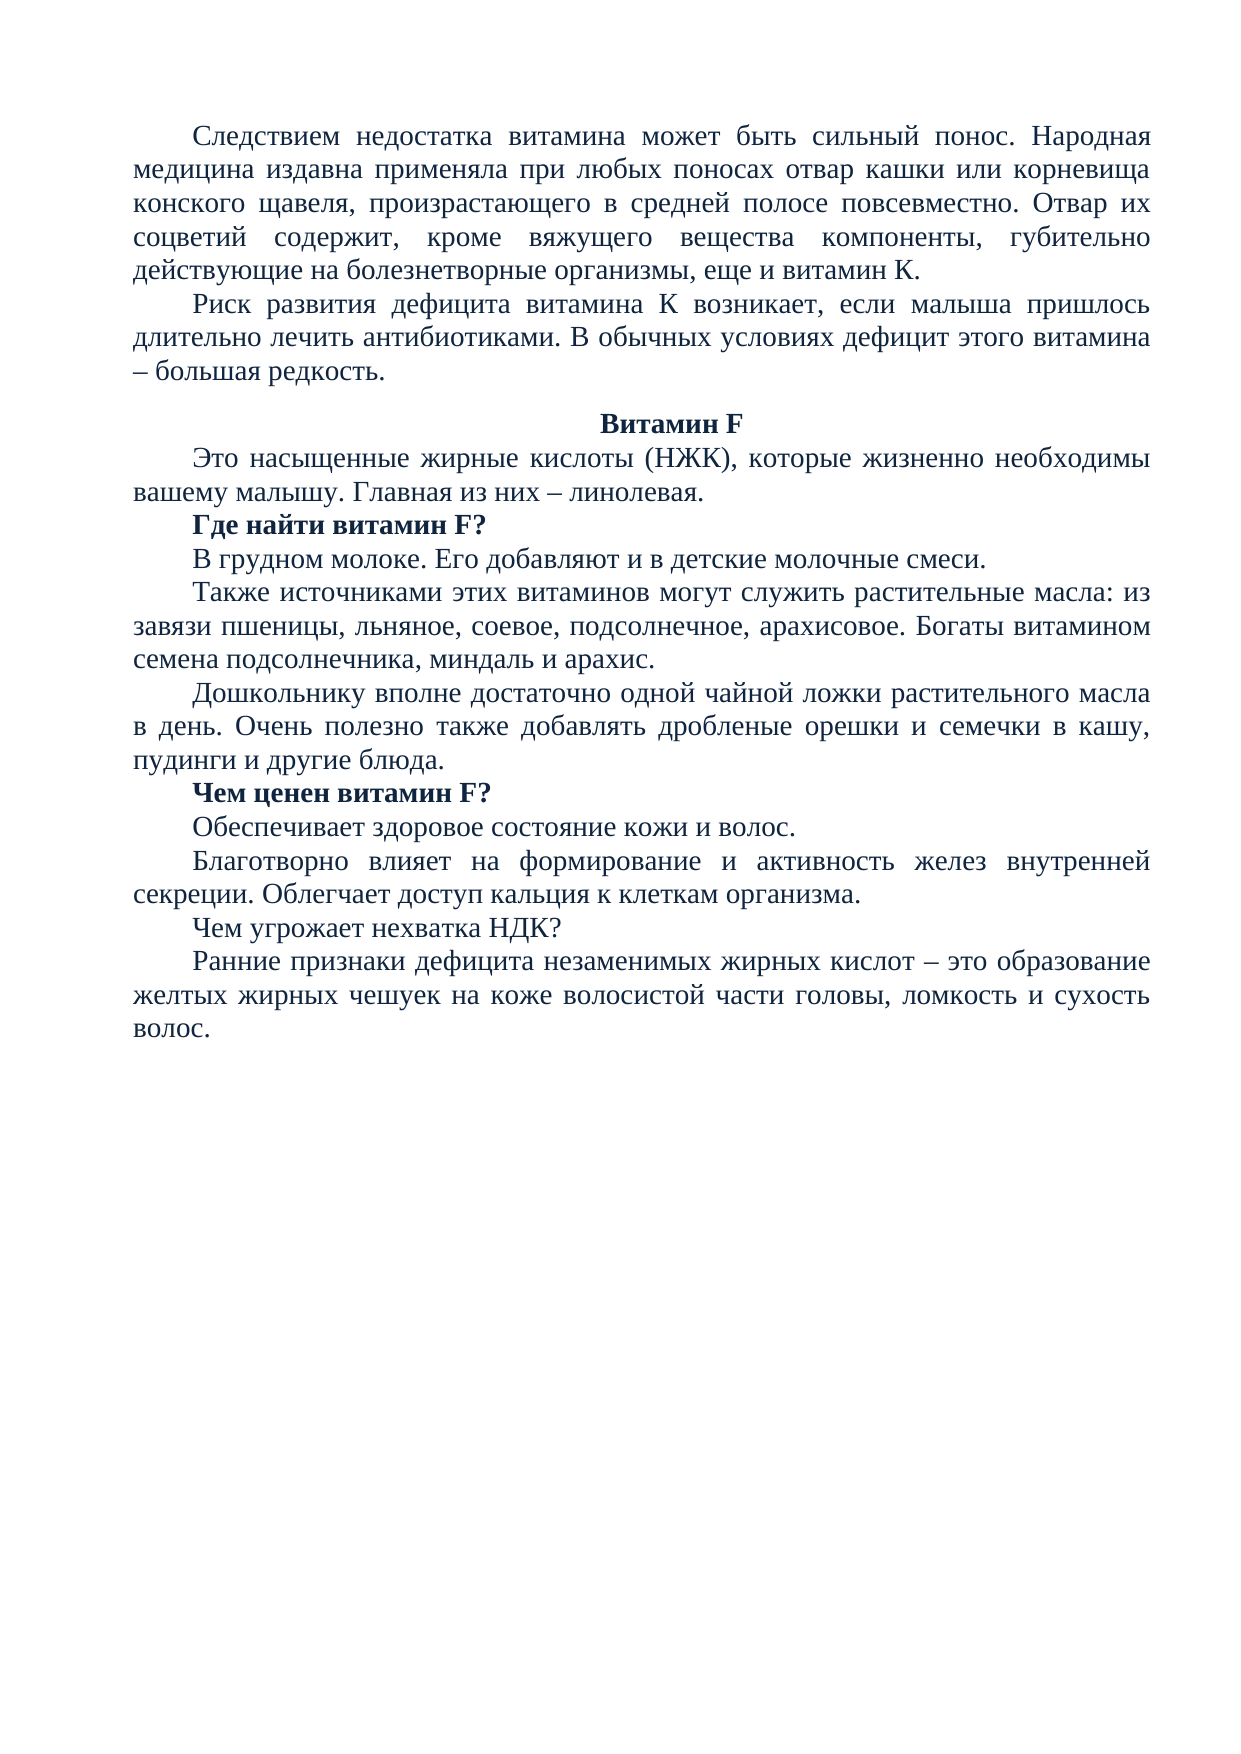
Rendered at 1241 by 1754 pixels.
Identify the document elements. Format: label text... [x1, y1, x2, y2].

text Чем угрожает нехватка НДК? [133, 910, 1152, 943]
text Также источниками этих витаминов могут служить растительные масла: из завязи пшеницы, льняное, соевое, подсолнечное, арахисовое. Богаты витамином семена подсолнечника, миндаль и арахис. [133, 574, 1152, 675]
text В грудном молоке. Его добавляют и в детские молочные смеси. [133, 541, 1152, 574]
text Витамин F [133, 404, 1152, 440]
text Чем ценен витамин F? [133, 776, 1152, 809]
text Благотворно влияет на формирование и активность желез внутренней секреции. Облегчает доступ кальция к клеткам организма. [133, 843, 1152, 910]
text Ранние признаки дефицита незаменимых жирных кислот – это образование желтых жирных чешуек на коже волосистой части головы, ломкость и сухость волос. [133, 943, 1152, 1044]
text Следствием недостатка витамина может быть сильный понос. Народная медицина издавна применяла при любых поносах отвар кашки или корневища конского щавеля, произрастающего в средней полосе повсевместно. Отвар их соцветий содержит, кроме вяжущего вещества компоненты, губительно действующие на болезнетворные организмы, еще и витамин К. [133, 118, 1152, 286]
text Риск развития дефицита витамина К возникает, если малыша пришлось длительно лечить антибиотиками. В обычных условиях дефицит этого витамина – большая редкость. [133, 286, 1152, 386]
text Обеспечивает здоровое состояние кожи и волос. [133, 809, 1152, 843]
text Дошкольнику вполне достаточно одной чайной ложки растительного масла в день. Очень полезно также добавлять дробленые орешки и семечки в кашу, пудинги и другие блюда. [133, 675, 1152, 776]
text Где найти витамин F? [133, 507, 1152, 541]
text Это насыщенные жирные кислоты (НЖК), которые жизненно необходимы вашему малышу. Главная из них – линолевая. [133, 440, 1152, 507]
